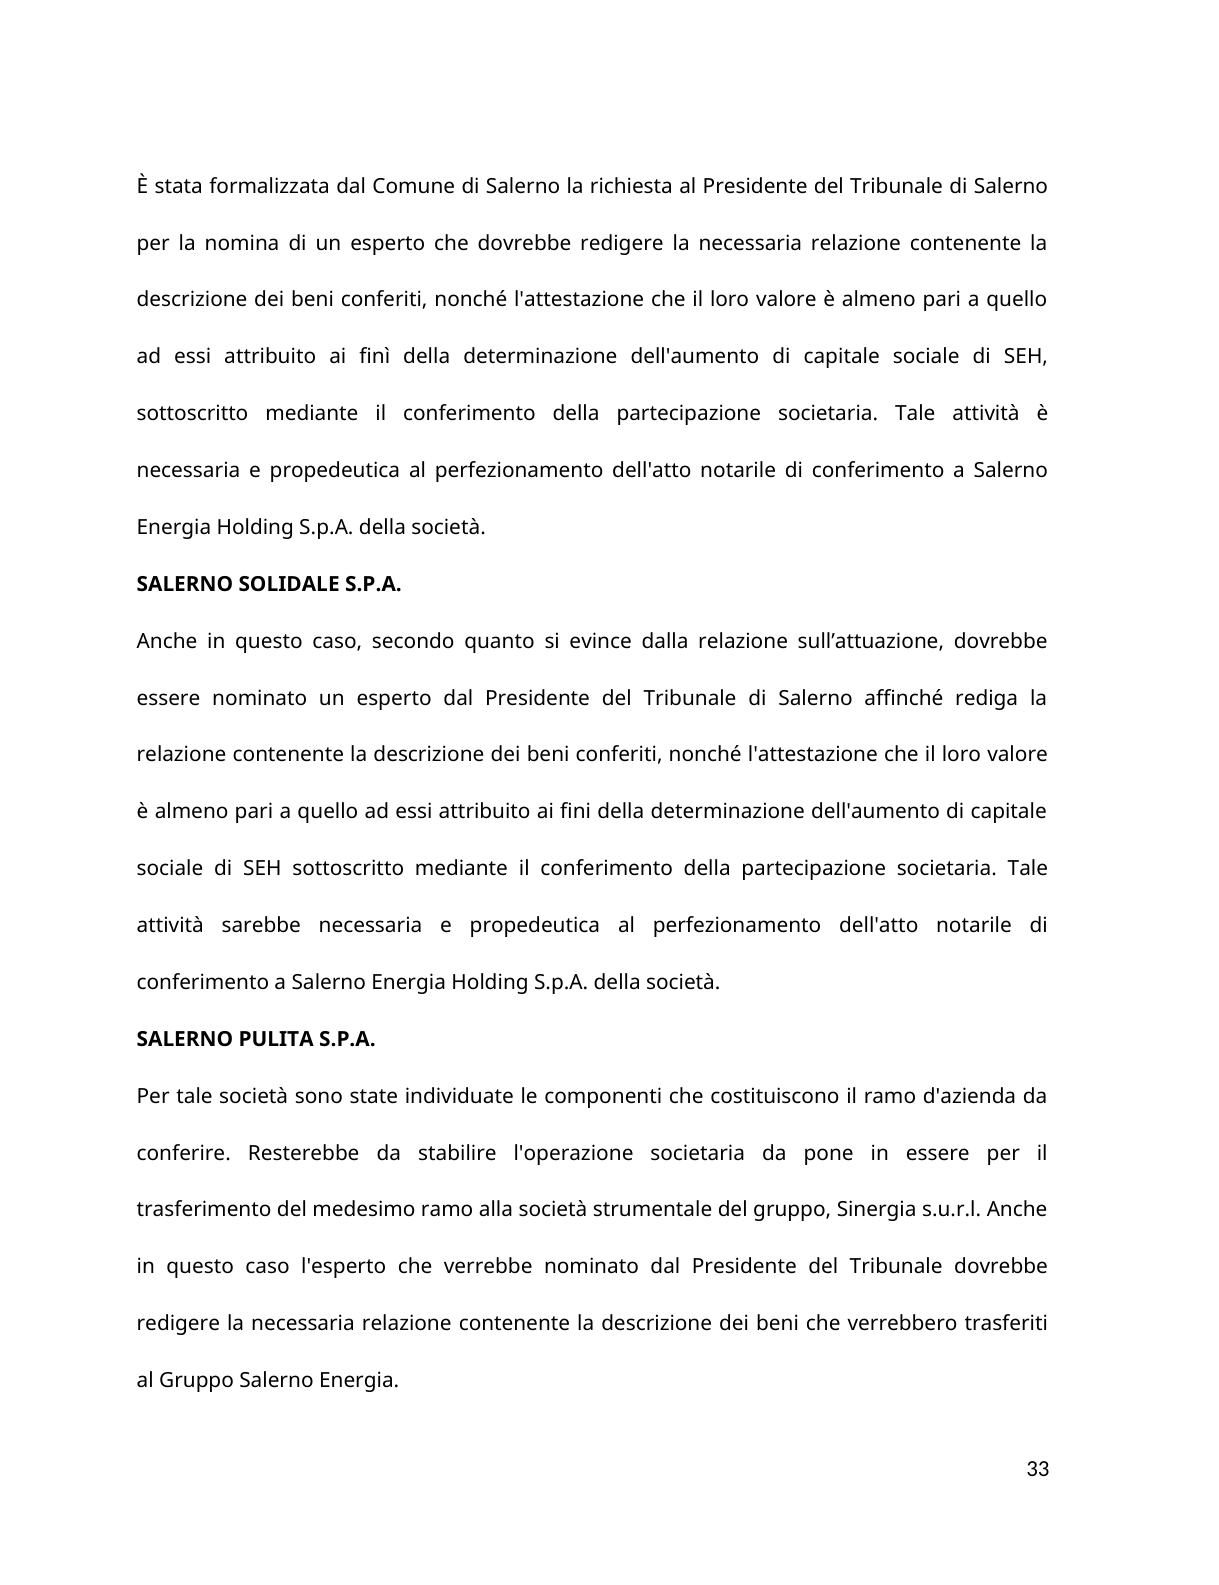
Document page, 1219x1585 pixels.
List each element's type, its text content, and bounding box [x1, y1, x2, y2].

text SALERNO SOLIDALE S.P.A. [136, 569, 1049, 597]
text Per tale società sono state individuate le componenti che costituiscono il ramo d'azienda da conferire. Resterebbe da stabilire l'operazione societaria da pone in essere per il trasferimento del medesimo ramo alla società strumentale del gruppo, Sinergia s.u.r.l. Anche in questo caso l'esperto che verrebbe nominato dal Presidente del Tribunale dovrebbe redigere la necessaria relazione contenente la descrizione dei beni che verrebbero trasferiti al Gruppo Salerno Energia. [136, 1081, 1049, 1393]
text Anche in questo caso, secondo quanto si evince dalla relazione sull’attuazione, dovrebbe essere nominato un esperto dal Presidente del Tribunale di Salerno affinché rediga la relazione contenente la descrizione dei beni conferiti, nonché l'attestazione che il loro valore è almeno pari a quello ad essi attribuito ai fini della determinazione dell'aumento di capitale sociale di SEH sottoscritto mediante il conferimento della partecipazione societaria. Tale attività sarebbe necessaria e propedeutica al perfezionamento dell'atto notarile di conferimento a Salerno Energia Holding S.p.A. della società. [136, 626, 1049, 995]
text SALERNO PULITA S.P.A. [136, 1024, 1049, 1052]
text È stata formalizzata dal Comune di Salerno la richiesta al Presidente del Tribunale di Salerno per la nomina di un esperto che dovrebbe redigere la necessaria relazione contenente la descrizione dei beni conferiti, nonché l'attestazione che il loro valore è almeno pari a quello ad essi attribuito ai finì della determinazione dell'aumento di capitale sociale di SEH, sottoscritto mediante il conferimento della partecipazione societaria. Tale attività è necessaria e propedeutica al perfezionamento dell'atto notarile di conferimento a Salerno Energia Holding S.p.A. della società. [136, 171, 1049, 540]
